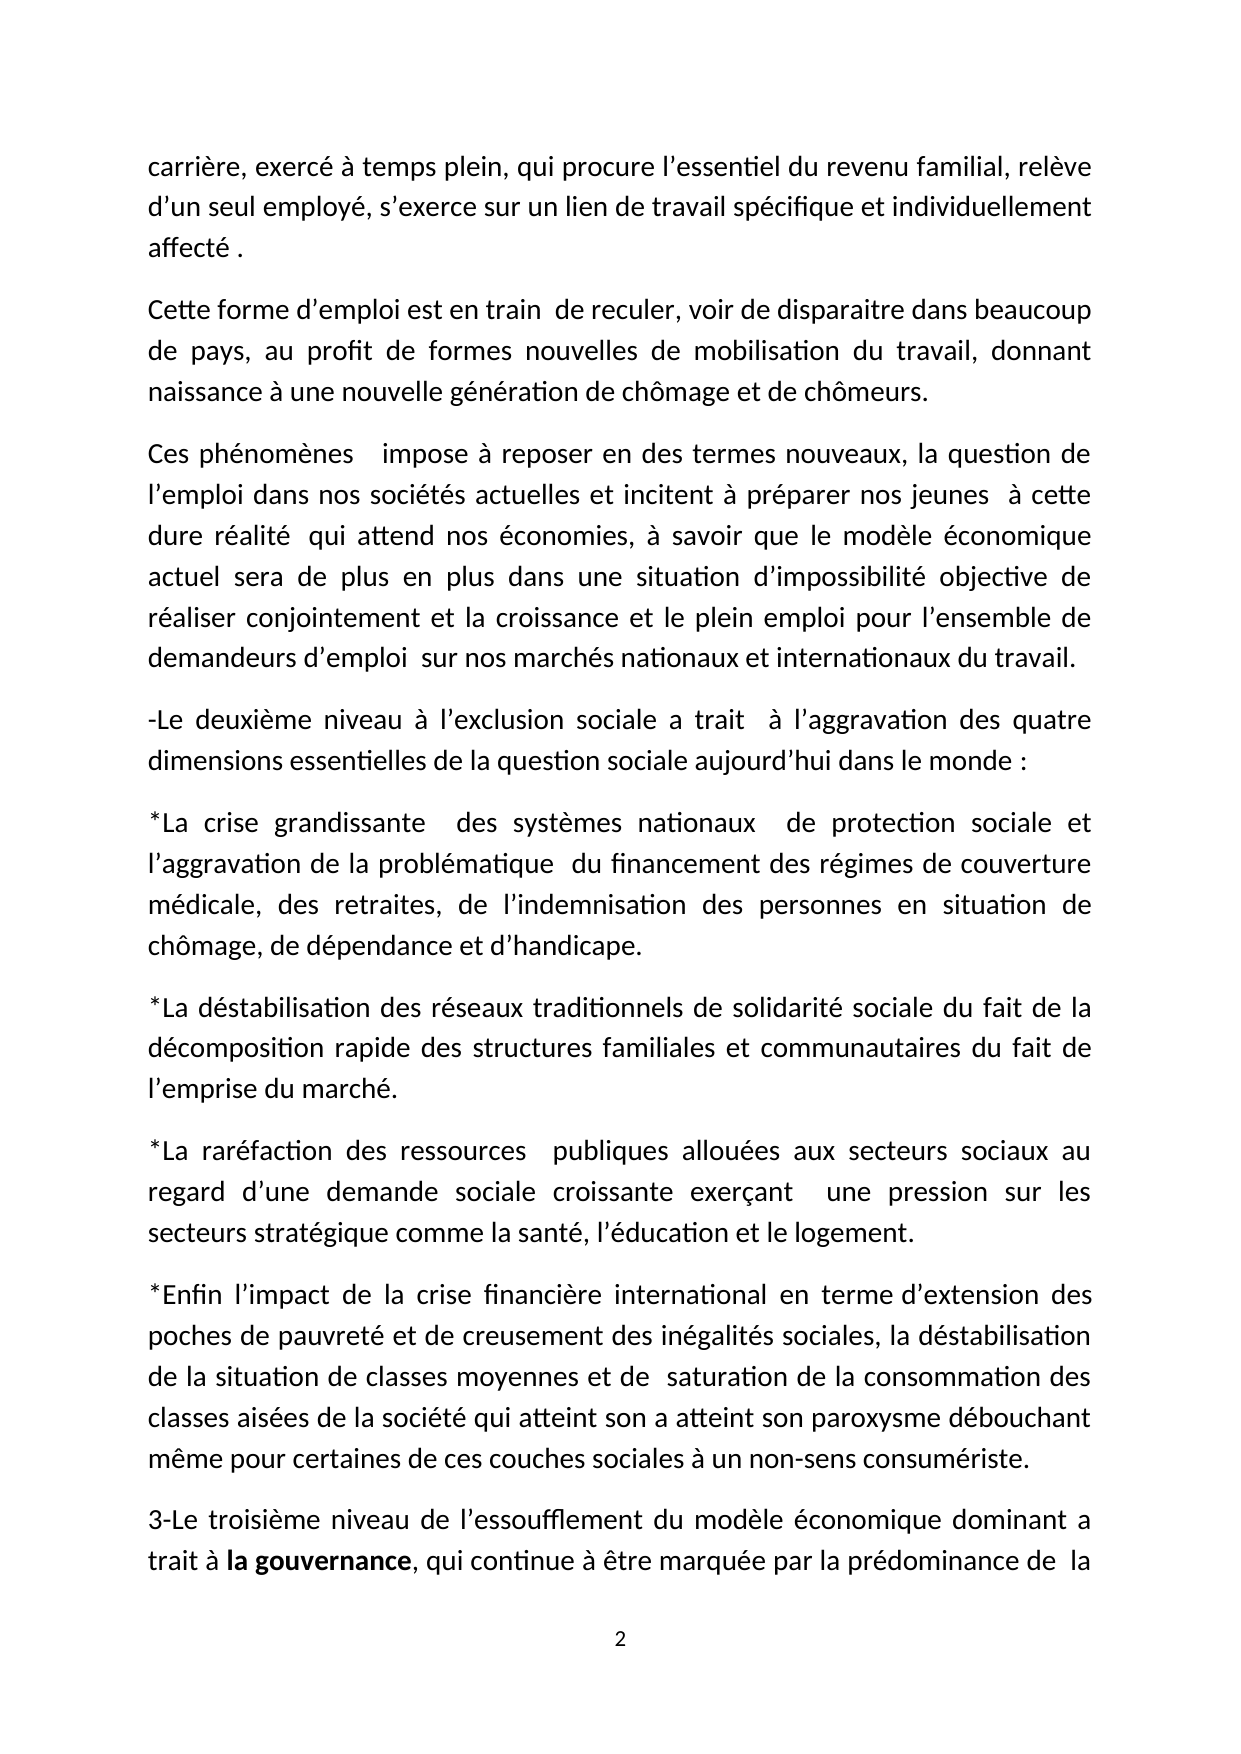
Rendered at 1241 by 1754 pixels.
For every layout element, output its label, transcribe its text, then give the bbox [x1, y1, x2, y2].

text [148, 1501, 1093, 1578]
text *Enfin l’impact de la crise financière international en terme d’extension des poches de pauvreté et de creusement des inégalités sociales, la déstabilisation de la situation de classes moyennes et de saturation de la consommation des classes aisées de la société qui atteint son a atteint son paroxysme débouchant même pour certaines de ces couches sociales à un non-sens consumériste. [148, 1276, 1093, 1475]
text Ces phénomènes impose à reposer en des termes nouveaux, la question de l’emploi dans nos sociétés actuelles et incitent à préparer nos jeunes à cette dure réalité qui attend nos économies, à savoir que le modèle économique actuel sera de plus en plus dans une situation d’impossibilité objective de réaliser conjointement et la croissance et le plein emploi pour l’ensemble de demandeurs d’emploi sur nos marchés nationaux et internationaux du travail. [148, 435, 1093, 675]
text Cette forme d’emploi est en train de reculer, voir de disparaitre dans beaucoup de pays, au profit de formes nouvelles de mobilisation du travail, donnant naissance à une nouvelle génération de chômage et de chômeurs. [148, 291, 1093, 409]
text -Le deuxième niveau à l’exclusion sociale a trait à l’aggravation des quatre dimensions essentielles de la question sociale aujourd’hui dans le monde : [148, 701, 1093, 778]
text *La crise grandissante des systèmes nationaux de protection sociale et l’aggravation de la problématique du financement des régimes de couverture médicale, des retraites, de l’indemnisation des personnes en situation de chômage, de dépendance et d’handicape. [148, 804, 1093, 962]
text *La déstabilisation des réseaux traditionnels de solidarité sociale du fait de la décomposition rapide des structures familiales et communautaires du fait de l’emprise du marché. [148, 989, 1093, 1106]
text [148, 148, 1093, 265]
text *La raréfaction des ressources publiques allouées aux secteurs sociaux au regard d’une demande sociale croissante exerçant une pression sur les secteurs stratégique comme la santé, l’éducation et le logement. [148, 1132, 1093, 1250]
